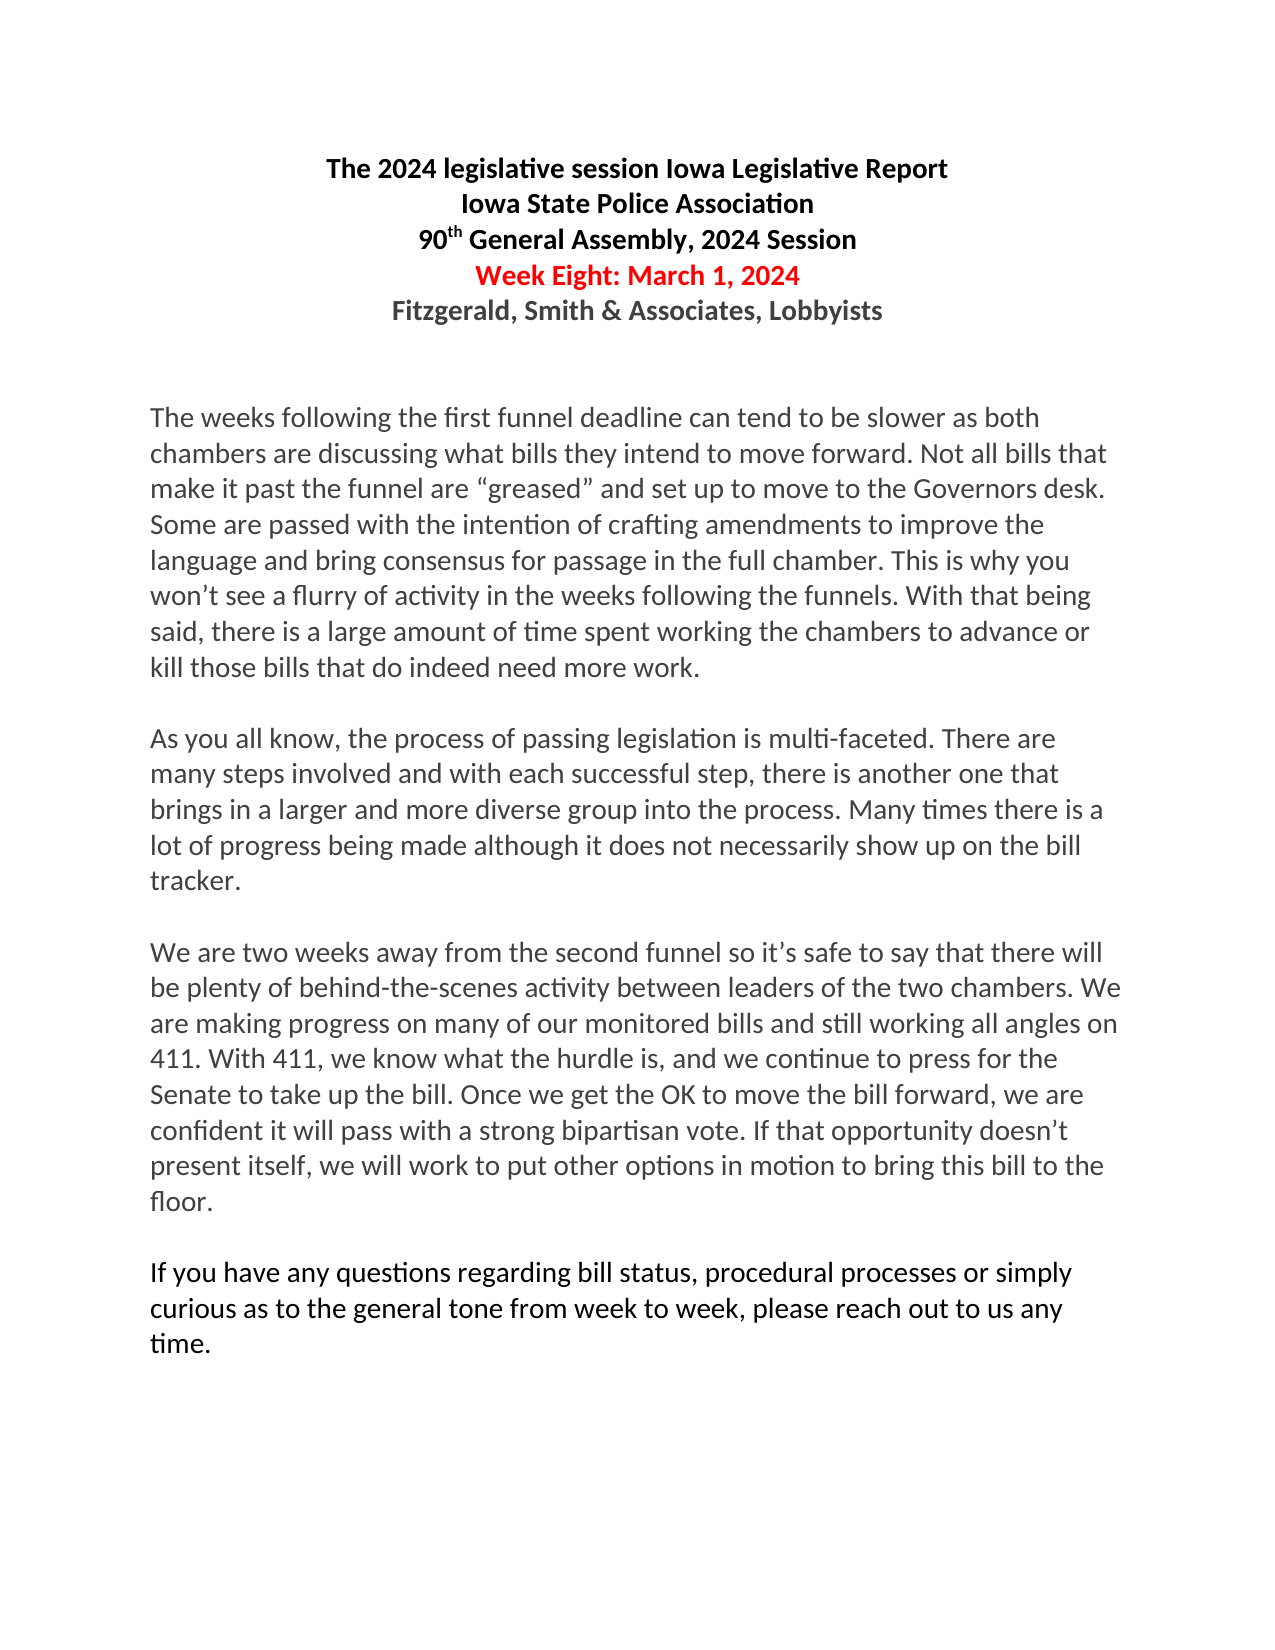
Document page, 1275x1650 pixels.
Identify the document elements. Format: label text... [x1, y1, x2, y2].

text The 2024 legislative session Iowa Legislative Report [150, 150, 1125, 186]
text Week Eight: March 1, 2024 [150, 257, 1125, 292]
text 90th General Assembly, 2024 Session [150, 221, 1125, 257]
text Iowa State Police Association [150, 186, 1125, 221]
text We are two weeks away from the second funnel so it’s safe to say that there will be plenty of behind-the-scenes activity between leaders of the two chambers. We are making progress on many of our monitored bills and still working all angles on 411. With 411, we know what the hurdle is, and we continue to press for the Senate to take up the bill. Once we get the OK to move the bill forward, we are confident it will pass with a strong bipartisan vote. If that opportunity doesn’t present itself, we will work to put other options in motion to bring this bill to the floor. [150, 934, 1125, 1219]
text Fitzgerald, Smith & Associates, Lobbyists [150, 292, 1125, 328]
text The weeks following the first funnel deadline can tend to be slower as both chambers are discussing what bills they intend to move forward. Not all bills that make it past the funnel are “greased” and set up to move to the Governors desk. Some are passed with the intention of crafting amendments to improve the language and bring consensus for passage in the full chamber. This is why you won’t see a flurry of activity in the weeks following the funnels. With that being said, there is a large amount of time spent working the chambers to advance or kill those bills that do indeed need more work. [150, 399, 1125, 684]
text As you all know, the process of passing legislation is multi-faceted. There are many steps involved and with each successful step, there is another one that brings in a larger and more diverse group into the process. Many times there is a lot of progress being made although it does not necessarily show up on the bill tracker. [150, 720, 1125, 898]
text If you have any questions regarding bill status, procedural processes or simply curious as to the general tone from week to week, please reach out to us any time. [150, 1254, 1125, 1361]
